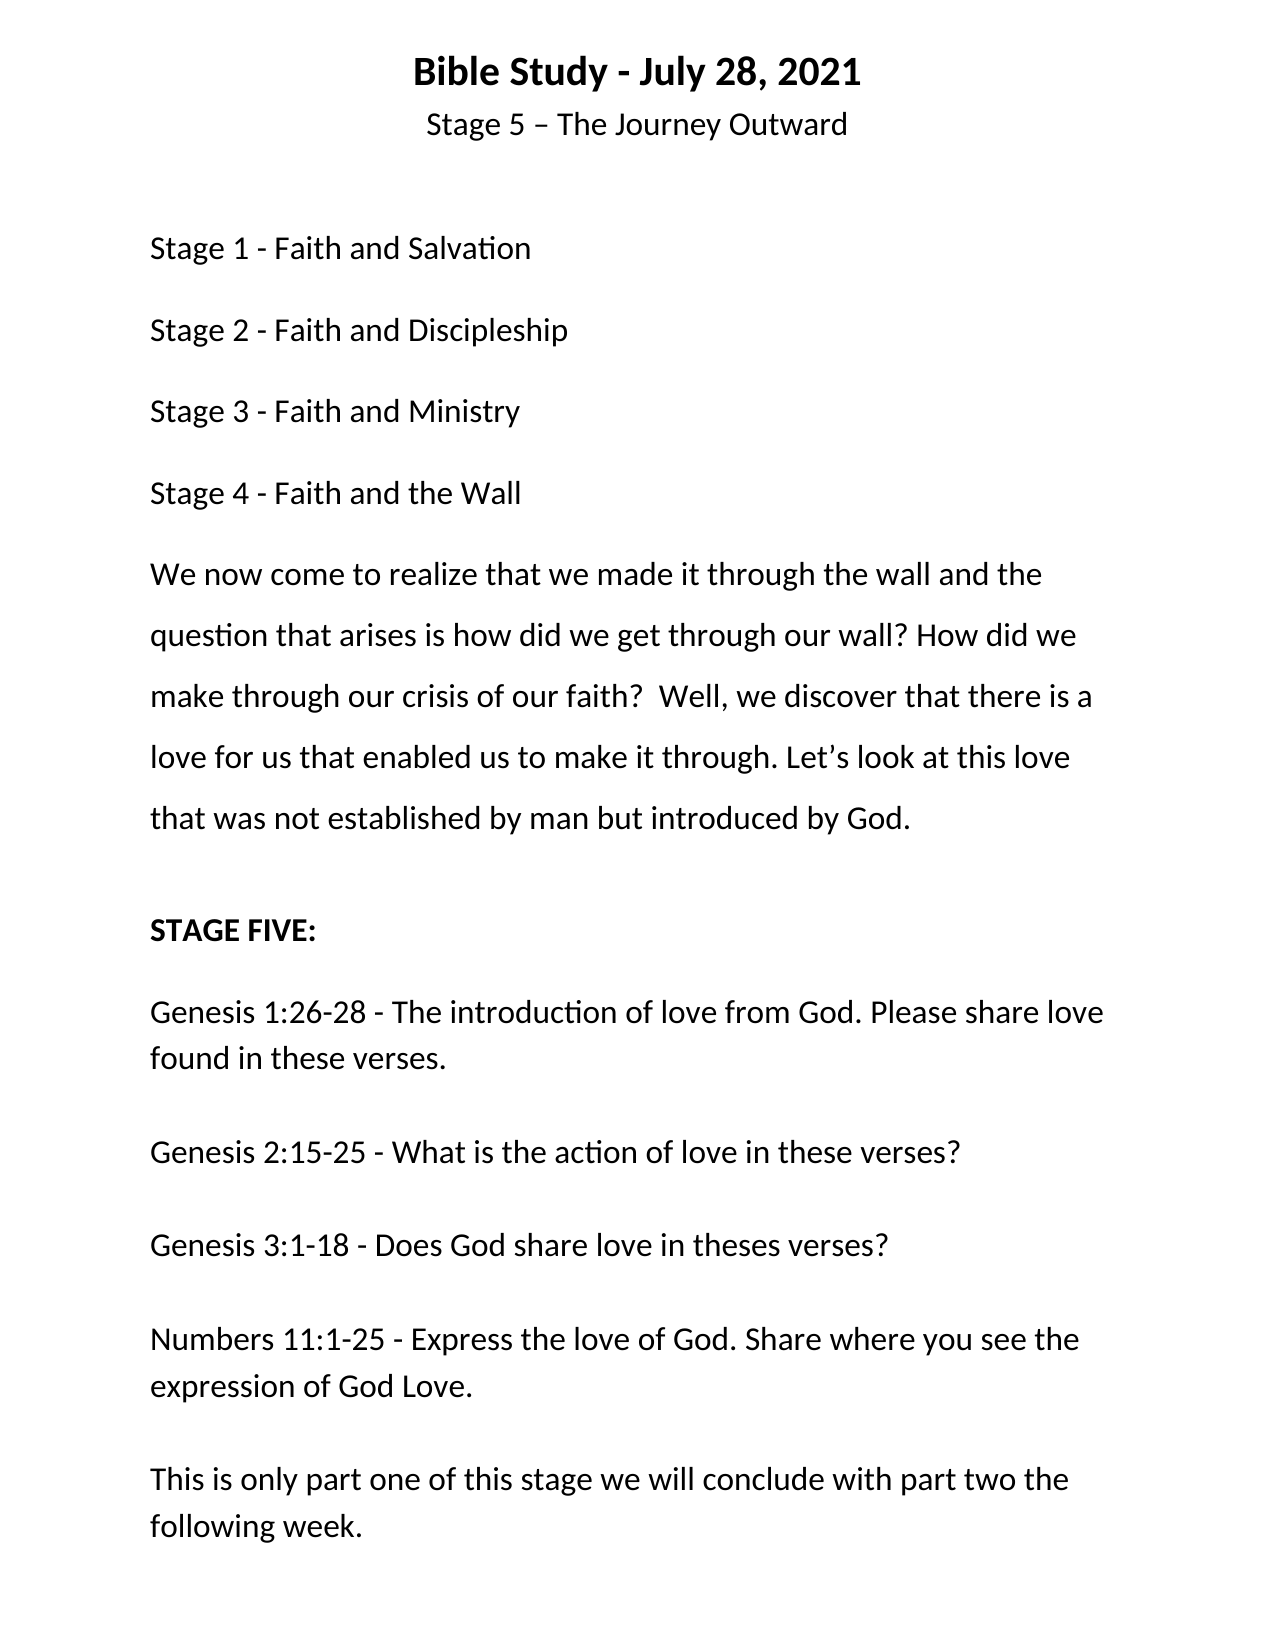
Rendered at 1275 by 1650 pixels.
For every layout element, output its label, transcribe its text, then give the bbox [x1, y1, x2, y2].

text Stage 5 – The Journey Outward [150, 103, 1125, 144]
text Bible Study - July 28, 2021 [150, 45, 1125, 96]
text Stage 2 - Faith and Discipleship [150, 309, 1125, 349]
text Stage 1 - Faith and Salvation [150, 227, 1125, 268]
text Numbers 11:1-25 - Express the love of God. Share where you see the expression of God Love. [150, 1318, 1125, 1406]
text Genesis 3:1-18 - Does God share love in theses verses? [150, 1224, 1125, 1265]
text Stage 3 - Faith and Ministry [150, 390, 1125, 431]
text STAGE FIVE: [150, 909, 1125, 950]
text Genesis 2:15-25 - What is the action of love in these verses? [150, 1131, 1125, 1172]
text Stage 4 - Faith and the Wall [150, 472, 1125, 512]
text Genesis 1:26-28 - The introduction of love from God. Please share love found in these verses. [150, 991, 1125, 1078]
text We now come to realize that we made it through the wall and the question that arises is how did we get through our wall? How did we make through our crisis of our faith? Well, we discover that there is a love for us that enabled us to make it through. Let’s look at this love that was not established by man but introduced by God. [150, 553, 1125, 838]
text This is only part one of this stage we will conclude with part two the following week. [150, 1458, 1125, 1546]
